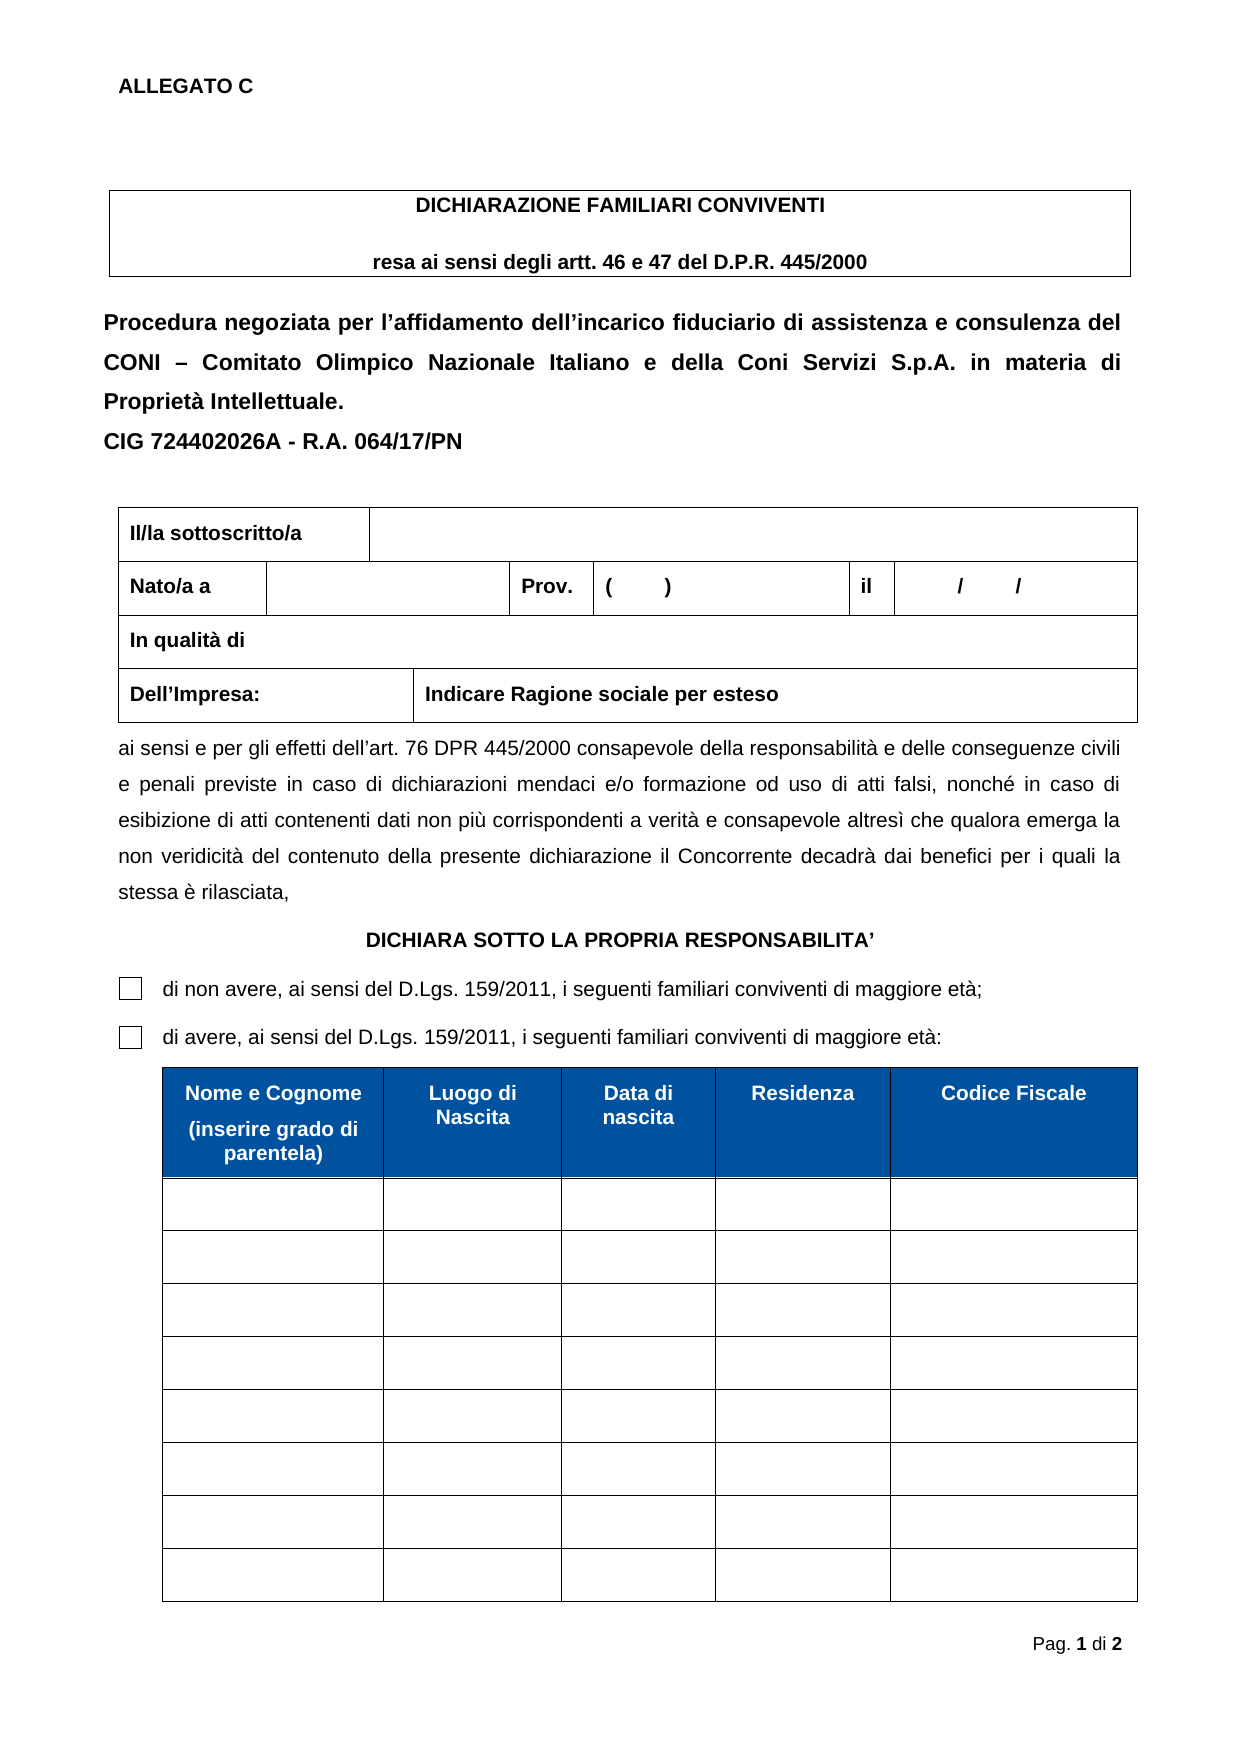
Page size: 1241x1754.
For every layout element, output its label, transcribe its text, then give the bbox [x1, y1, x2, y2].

text resa ai sensi degli artt. 46 e 47 del D.P.R. 445/2000 [110, 246, 1130, 276]
table_cell [384, 1549, 561, 1601]
table_cell [891, 1443, 1137, 1495]
table_cell [163, 1179, 383, 1230]
text DICHIARA SOTTO LA PROPRIA RESPONSABILITA’ [118, 928, 1122, 952]
table_cell [716, 1390, 890, 1442]
table_cell [716, 1231, 890, 1283]
table_cell [163, 1390, 383, 1442]
table_cell [891, 1179, 1137, 1230]
table_header Data di nascita [562, 1068, 715, 1177]
table_cell [384, 1496, 561, 1548]
table_cell [562, 1390, 715, 1442]
table_cell [716, 1337, 890, 1389]
table_cell In qualità di [119, 616, 1137, 668]
table_cell [163, 1231, 383, 1283]
table_cell il [850, 562, 894, 614]
table_header [370, 508, 1137, 561]
table_header Nome e Cognome (inserire grado di parentela) [163, 1068, 383, 1177]
table_header Residenza [716, 1068, 890, 1177]
table_cell [716, 1549, 890, 1601]
table_cell [891, 1549, 1137, 1601]
text ai sensi e per gli effetti dell’art. 76 DPR 445/2000 consapevole della responsabilità e delle conseguenze civili e penali previste in caso di dichiarazioni mendaci e/o formazione od uso di atti falsi, nonché in caso di esibizione di atti contenenti dati non più corrispondenti a verità e consapevole altresì che qualora emerga la non veridicità del contenuto della presente dichiarazione il Concorrente decadrà dai benefici per i quali la stessa è rilasciata, [118, 736, 1122, 903]
table_cell / / [895, 562, 1137, 614]
table_cell [891, 1284, 1137, 1336]
table_cell [163, 1284, 383, 1336]
table_cell [384, 1390, 561, 1442]
table_cell [716, 1443, 890, 1495]
table_cell [562, 1284, 715, 1336]
table_cell [384, 1337, 561, 1389]
table_cell Dell’Impresa: [119, 669, 413, 722]
table_cell [716, 1179, 890, 1230]
table_cell [267, 562, 509, 614]
table_cell [163, 1337, 383, 1389]
table_header Il/la sottoscritto/a [119, 508, 369, 561]
table_cell [891, 1496, 1137, 1548]
text di non avere, ai sensi del D.Lgs. 159/2011, i seguenti familiari conviventi di maggiore età; [118, 976, 1122, 1000]
table_cell [163, 1496, 383, 1548]
table_cell [891, 1231, 1137, 1283]
table_cell [562, 1337, 715, 1389]
table_cell ( ) [594, 562, 849, 614]
table_cell [384, 1179, 561, 1230]
table_cell [562, 1179, 715, 1230]
table_cell [891, 1390, 1137, 1442]
table_cell [562, 1496, 715, 1548]
table_cell Prov. [510, 562, 593, 614]
table_cell [562, 1231, 715, 1283]
table_header Luogo di Nascita [384, 1068, 561, 1177]
table_cell [891, 1337, 1137, 1389]
table_cell [384, 1443, 561, 1495]
text DICHIARAZIONE FAMILIARI CONVIVENTI [110, 191, 1130, 217]
table_cell [163, 1443, 383, 1495]
table_cell [163, 1549, 383, 1601]
table_cell Nato/a a [119, 562, 266, 614]
table_cell [384, 1284, 561, 1336]
text di avere, ai sensi del D.Lgs. 159/2011, i seguenti familiari conviventi di maggiore età: [118, 1025, 1122, 1049]
table_header Codice Fiscale [891, 1068, 1137, 1177]
text CIG 724402026A - R.A. 064/17/PN [88, 428, 1122, 454]
table_cell [716, 1284, 890, 1336]
table_cell [716, 1496, 890, 1548]
table_cell [562, 1443, 715, 1495]
table_cell Indicare Ragione sociale per esteso [414, 669, 1137, 722]
table_cell [384, 1231, 561, 1283]
table_cell [562, 1549, 715, 1601]
text Procedura negoziata per l’affidamento dell’incarico fiduciario di assistenza e consulenza del CONI – Comitato Olimpico Nazionale Italiano e della Coni Servizi S.p.A. in materia di Proprietà Intellettuale. [88, 309, 1122, 415]
